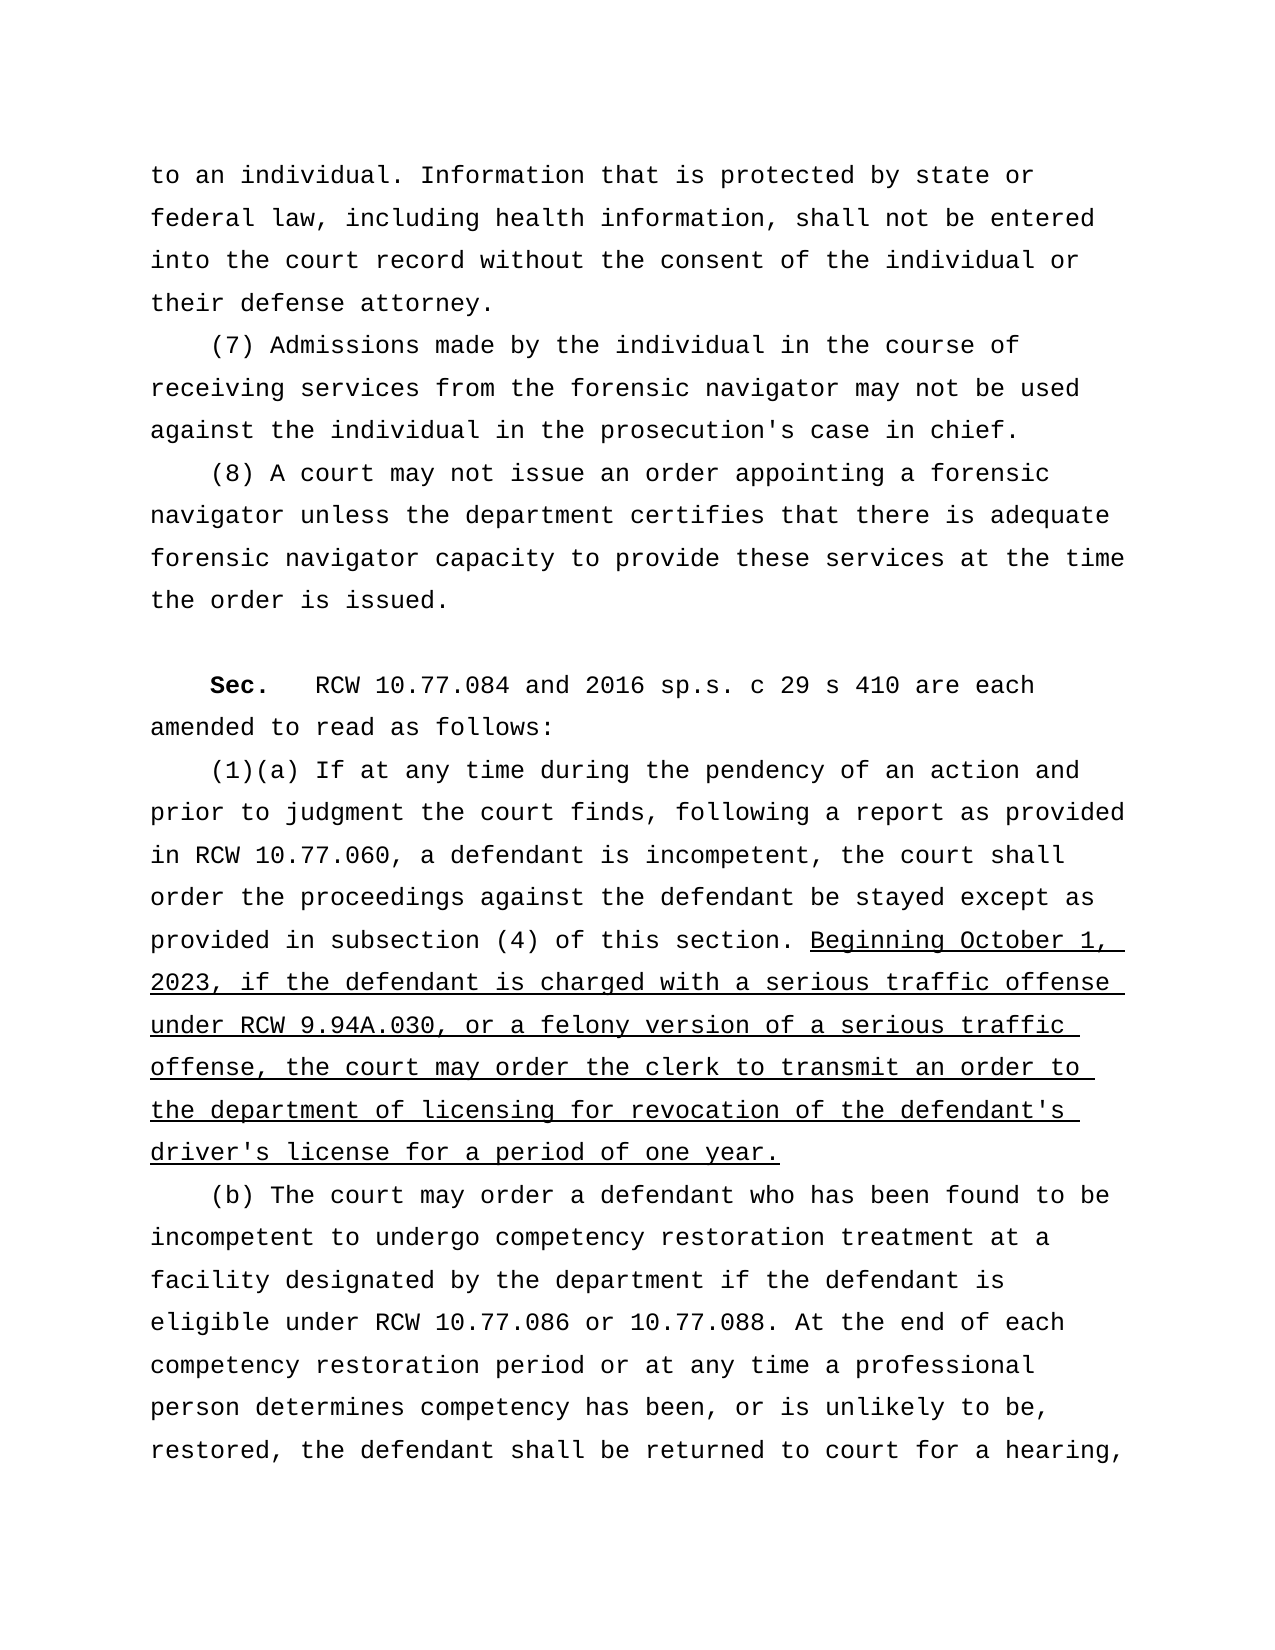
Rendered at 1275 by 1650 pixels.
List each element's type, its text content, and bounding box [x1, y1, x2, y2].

text Sec. RCW 10.77.084 and 2016 sp.s. c 29 s 410 are each amended to read as follows: [150, 659, 1125, 744]
text (8) A court may not issue an order appointing a forensic navigator unless the department certifies that there is adequate forensic navigator capacity to provide these services at the time the order is issued. [150, 447, 1125, 617]
text (7) Admissions made by the individual in the course of receiving services from the forensic navigator may not be used against the individual in the prosecution's case in chief. [150, 320, 1125, 447]
text (1)(a) If at any time during the pendency of an action and prior to judgment the court finds, following a report as provided in RCW 10.77.060, a defendant is incompetent, the court shall order the proceedings against the defendant be stayed except as provided in subsection (4) of this section. Beginning October 1, 2023, if the defendant is charged with a serious traffic offense under RCW 9.94A.030, or a felony version of a serious traffic offense, the court may order the clerk to transmit an order to the department of licensing for revocation of the defendant's driver's license for a period of one year. [150, 995, 1125, 1169]
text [150, 1169, 1125, 1467]
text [150, 150, 1125, 320]
text (1)(a) If at any time during the pendency of an action and prior to judgment the court finds, following a report as provided in RCW 10.77.060, a defendant is incompetent, the court shall order the proceedings against the defendant be stayed except as provided in subsection (4) of this section. Beginning October 1, 2023, if the defendant is charged with a serious traffic offense under RCW 9.94A.030, or a felony version of a serious traffic offense, the court may order the clerk to transmit an order to the department of licensing for revocation of the defendant's driver's license for a period of one year. [150, 744, 1125, 993]
